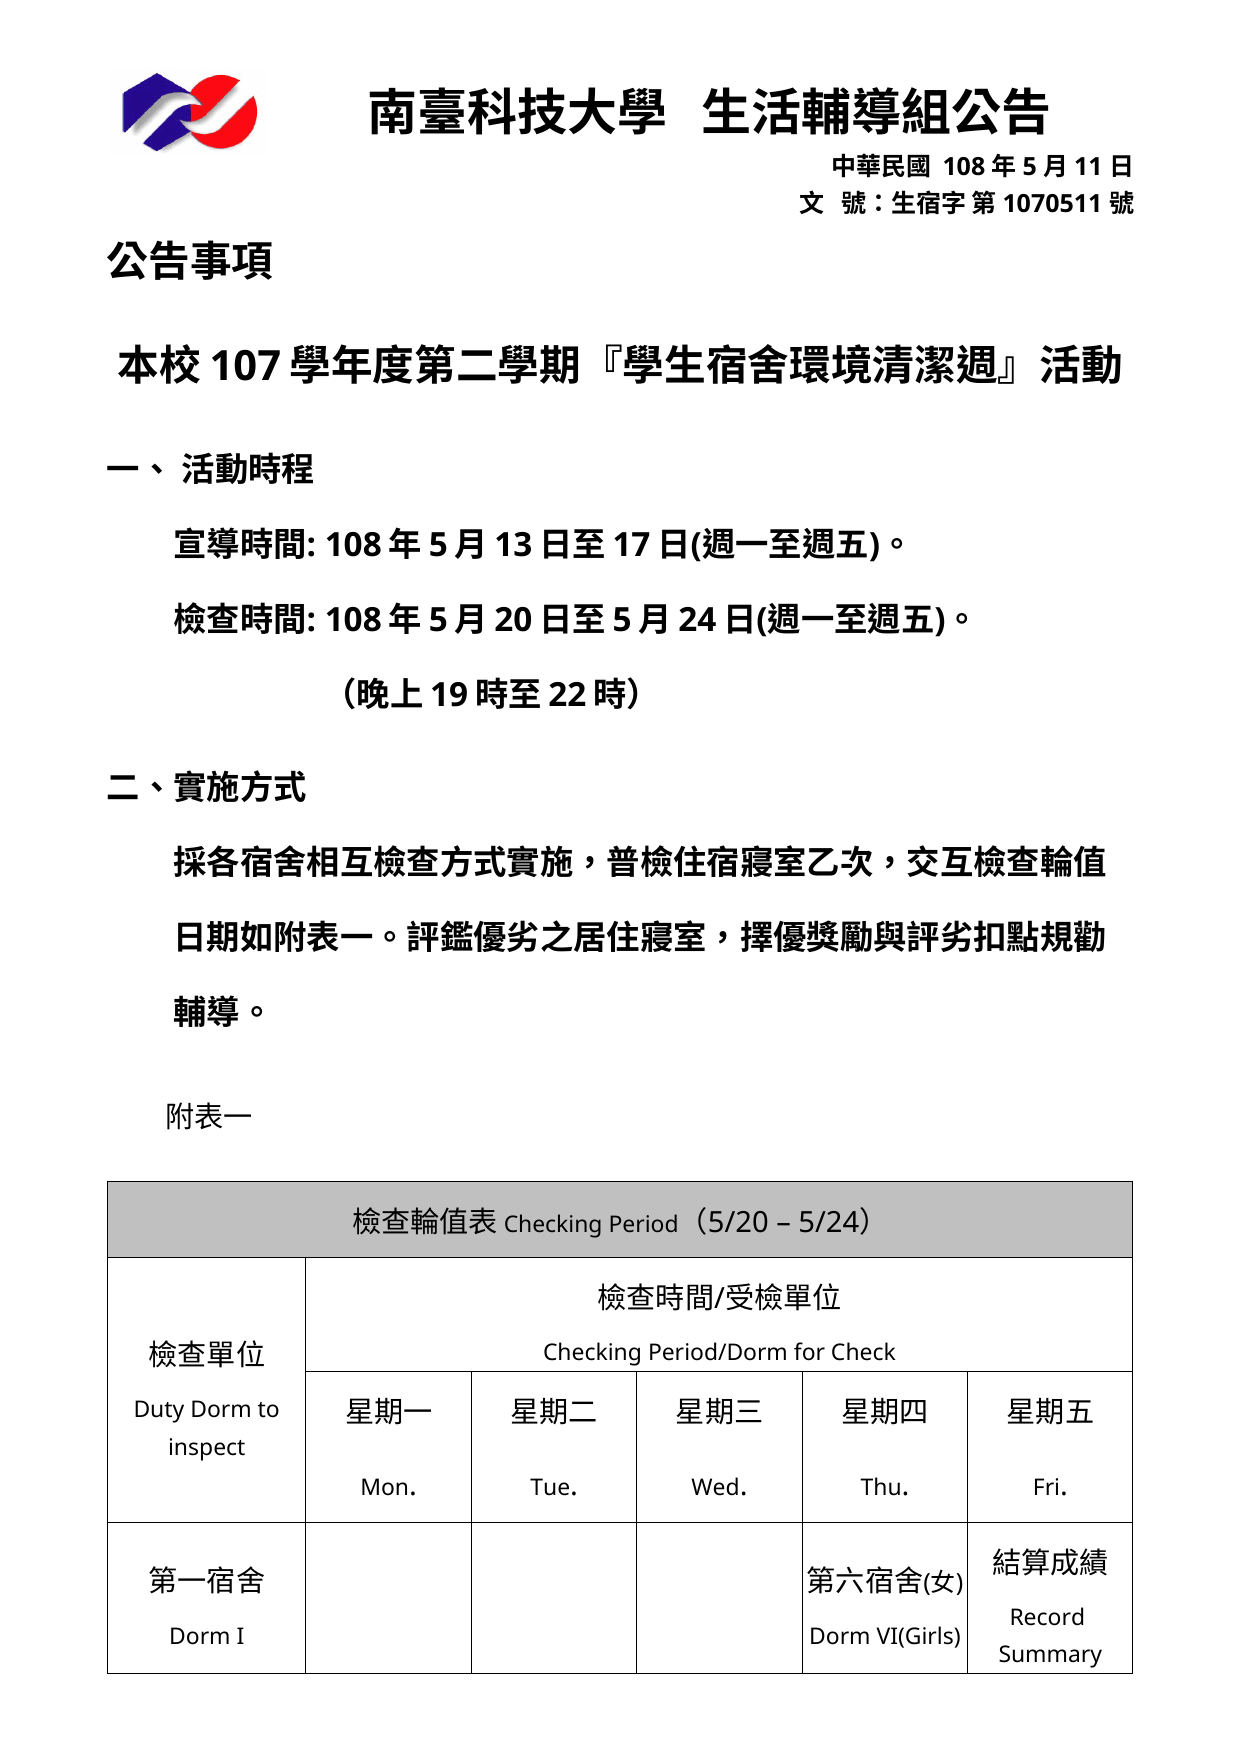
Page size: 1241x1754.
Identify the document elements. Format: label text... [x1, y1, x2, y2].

table_cell 結算成績 Record Summary [968, 1523, 1132, 1673]
list 活動時程 [106, 429, 1122, 504]
table_cell 星期三 Wed. [637, 1372, 802, 1522]
picture [109, 68, 266, 153]
text 中華民國 108 年 5 月 11 日 [356, 146, 1134, 183]
text 二、實施方式 [106, 748, 1122, 823]
text 採各宿舍相互檢查方式實施，普檢住宿寢室乙次，交互檢查輪值日期如附表一。評鑑優劣之居住寢室，擇優獎勵與評劣扣點規勸輔導。 [173, 823, 1122, 1048]
table_cell [306, 1523, 471, 1673]
text （晚上19時至22時） [106, 654, 1122, 729]
table_cell 星期四 Thu. [803, 1372, 967, 1522]
table_cell [472, 1523, 636, 1673]
text 宣導時間: 108年5月13日至17日(週一至週五)。 [106, 504, 1122, 579]
table_cell 檢查單位 Duty Dorm to inspect [108, 1258, 305, 1522]
table_cell 第六宿舍(女) Dorm VI(Girls) [803, 1523, 967, 1673]
text 附表一 [106, 1077, 1134, 1152]
table_header 檢查輪值表Checking Period（5/20 – 5/24） [108, 1182, 1132, 1257]
text 本校107學年度第二學期『學生宿舍環境清潔週』活動 [106, 325, 1134, 400]
text 南臺科技大學 生活輔導組公告 [266, 71, 1134, 146]
text 公告事項 [106, 221, 1134, 296]
text 檢查時間: 108年5月20日至5月24日(週一至週五)。 [106, 579, 1122, 654]
table_cell 第一宿舍 Dorm I [108, 1523, 305, 1673]
table_cell 星期五 Fri. [968, 1372, 1132, 1522]
table_cell 檢查時間/受檢單位 Checking Period/Dorm for Check [306, 1258, 1132, 1371]
table_cell [637, 1523, 802, 1673]
text 文 號：生宿字 第 1070511 號 [106, 183, 1134, 221]
table_cell 星期二 Tue. [472, 1372, 636, 1522]
table_cell 星期一 Mon. [306, 1372, 471, 1522]
